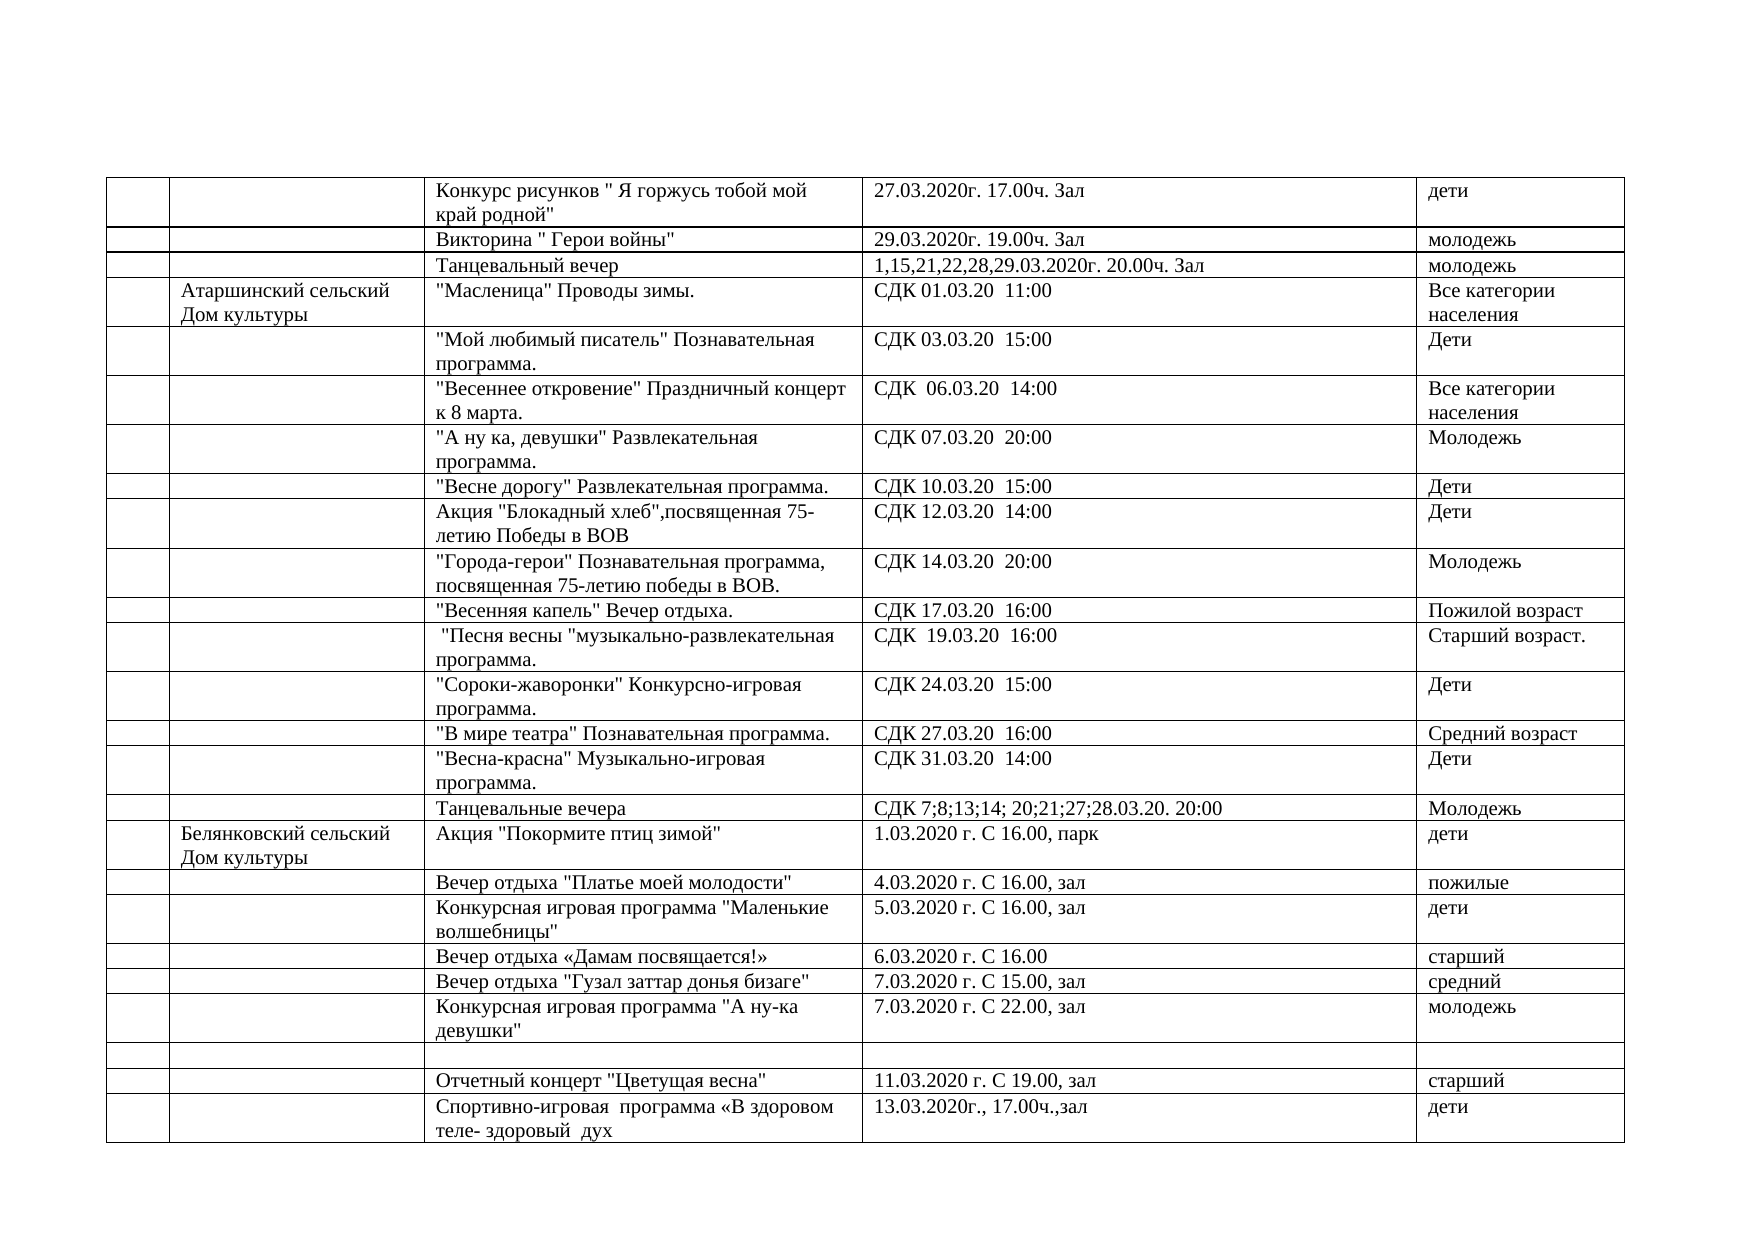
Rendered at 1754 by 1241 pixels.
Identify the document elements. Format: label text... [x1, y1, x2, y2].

table_cell [170, 474, 424, 498]
table_cell 29.03.2020г. 19.00ч. Зал [863, 228, 1416, 251]
table_cell дети [1417, 821, 1624, 869]
table_cell [170, 598, 424, 622]
table_cell дети [1417, 895, 1624, 943]
table_cell [107, 376, 169, 424]
table_cell [170, 1069, 424, 1092]
table_cell СДК 19.03.20 16:00 [863, 623, 1416, 671]
table_cell [170, 672, 424, 720]
table_cell СДК 7;8;13;14; 20;21;27;28.03.20. 20:00 [863, 795, 1416, 819]
table_cell [170, 795, 424, 819]
table_cell [107, 278, 169, 326]
table_cell [107, 253, 169, 277]
table_cell [170, 178, 424, 226]
table_cell [107, 721, 169, 745]
table_cell "В мире театра" Познавательная программа. [425, 721, 862, 745]
table_cell 7.03.2020 г. С 15.00, зал [863, 969, 1416, 993]
table_cell Молодежь [1417, 425, 1624, 473]
table_cell Конкурс рисунков " Я горжусь тобой мой край родной" [425, 178, 862, 226]
table_cell Белянковский сельский Дом культуры [170, 821, 424, 869]
table_cell 7.03.2020 г. С 22.00, зал [863, 994, 1416, 1042]
table_cell 5.03.2020 г. С 16.00, зал [863, 895, 1416, 943]
table_cell Танцевальный вечер [425, 253, 862, 277]
table_cell [170, 327, 424, 375]
table_cell Спортивно-игровая программа «В здоровом теле- здоровый дух [425, 1094, 862, 1142]
table_cell [425, 1043, 862, 1067]
table_cell [107, 1069, 169, 1092]
table_cell [170, 895, 424, 943]
table_cell СДК 17.03.20 16:00 [863, 598, 1416, 622]
table_cell [170, 253, 424, 277]
table_cell СДК 07.03.20 20:00 [863, 425, 1416, 473]
table_cell [170, 994, 424, 1042]
table_cell Конкурсная игровая программа "А ну-ка девушки" [425, 994, 862, 1042]
table_cell "Весеннее откровение" Праздничный концерт к 8 марта. [425, 376, 862, 424]
table_cell 1,15,21,22,28,29.03.2020г. 20.00ч. Зал [863, 253, 1416, 277]
table_cell молодежь [1417, 228, 1624, 251]
table_cell 4.03.2020 г. С 16.00, зал [863, 870, 1416, 894]
table_cell [170, 549, 424, 597]
table_cell [863, 1043, 1416, 1067]
table_cell "Мой любимый писатель" Познавательная программа. [425, 327, 862, 375]
table_cell Вечер отдыха "Платье моей молодости" [425, 870, 862, 894]
table_cell Атаршинский сельский Дом культуры [170, 278, 424, 326]
table_cell [107, 895, 169, 943]
table_cell [107, 425, 169, 473]
table_cell Акция "Покормите птиц зимой" [425, 821, 862, 869]
table_cell [170, 425, 424, 473]
table_cell [107, 499, 169, 547]
table_cell [107, 870, 169, 894]
table_cell Дети [1417, 499, 1624, 547]
table_cell [170, 944, 424, 968]
table_cell Дети [1417, 746, 1624, 794]
table_cell Танцевальные вечера [425, 795, 862, 819]
table_cell СДК 24.03.20 15:00 [863, 672, 1416, 720]
table_cell пожилые [1417, 870, 1624, 894]
table_cell [107, 944, 169, 968]
table_cell [107, 327, 169, 375]
table_cell [170, 499, 424, 547]
table_cell СДК 10.03.20 15:00 [863, 474, 1416, 498]
table_cell Все категории населения [1417, 278, 1624, 326]
table_cell "Весенняя капель" Вечер отдыха. [425, 598, 862, 622]
table_cell [107, 672, 169, 720]
table_cell дети [1417, 178, 1624, 226]
table_cell [107, 1043, 169, 1067]
table_cell Викторина " Герои войны" [425, 228, 862, 251]
table_cell Вечер отдыха "Гузал заттар донья бизаге" [425, 969, 862, 993]
table_cell СДК 01.03.20 11:00 [863, 278, 1416, 326]
table_cell [107, 994, 169, 1042]
table_cell 1.03.2020 г. С 16.00, парк [863, 821, 1416, 869]
table_cell Пожилой возраст [1417, 598, 1624, 622]
table_cell Дети [1417, 672, 1624, 720]
table_cell [107, 969, 169, 993]
table_cell [107, 178, 169, 226]
table_cell Средний возраст [1417, 721, 1624, 745]
table_cell 6.03.2020 г. С 16.00 [863, 944, 1416, 968]
table_cell Вечер отдыха «Дамам посвящается!» [425, 944, 862, 968]
table_cell Дети [1417, 474, 1624, 498]
table_cell "Масленица" Проводы зимы. [425, 278, 862, 326]
table_cell [107, 623, 169, 671]
table_cell Все категории населения [1417, 376, 1624, 424]
table_cell "А ну ка, девушки" Развлекательная программа. [425, 425, 862, 473]
table_cell Конкурсная игровая программа "Маленькие волшебницы" [425, 895, 862, 943]
table_cell СДК 03.03.20 15:00 [863, 327, 1416, 375]
table_cell средний [1417, 969, 1624, 993]
table_cell дети [1417, 1094, 1624, 1142]
table_cell молодежь [1417, 253, 1624, 277]
table_cell СДК 31.03.20 14:00 [863, 746, 1416, 794]
table_cell СДК 06.03.20 14:00 [863, 376, 1416, 424]
table_cell 13.03.2020г., 17.00ч.,зал [863, 1094, 1416, 1142]
table_cell [107, 228, 169, 251]
table_cell [1417, 1043, 1624, 1067]
table_cell "Весна-красна" Музыкально-игровая программа. [425, 746, 862, 794]
table_cell [170, 870, 424, 894]
table_cell [107, 795, 169, 819]
table_cell старший [1417, 1069, 1624, 1092]
table_cell молодежь [1417, 994, 1624, 1042]
table_cell [107, 746, 169, 794]
table_cell [107, 474, 169, 498]
table_cell [107, 1094, 169, 1142]
table_cell [107, 549, 169, 597]
table_cell [170, 228, 424, 251]
table_cell [107, 821, 169, 869]
table_cell СДК 27.03.20 16:00 [863, 721, 1416, 745]
table_cell СДК 12.03.20 14:00 [863, 499, 1416, 547]
table_cell Отчетный концерт "Цветущая весна" [425, 1069, 862, 1092]
table_cell [107, 598, 169, 622]
table_cell "Города-герои" Познавательная программа, посвященная 75-летию победы в ВОВ. [425, 549, 862, 597]
table_cell [170, 623, 424, 671]
table_cell 11.03.2020 г. С 19.00, зал [863, 1069, 1416, 1092]
table_cell "Сороки-жаворонки" Конкурсно-игровая программа. [425, 672, 862, 720]
table_cell [170, 969, 424, 993]
table_cell [170, 1094, 424, 1142]
table_cell [170, 721, 424, 745]
table_cell СДК 14.03.20 20:00 [863, 549, 1416, 597]
table_cell Дети [1417, 327, 1624, 375]
table_cell старший [1417, 944, 1624, 968]
table_cell [170, 1043, 424, 1067]
table_cell Акция "Блокадный хлеб",посвященная 75-летию Победы в ВОВ [425, 499, 862, 547]
table_cell [170, 376, 424, 424]
table_cell Молодежь [1417, 795, 1624, 819]
table_cell Старший возраст. [1417, 623, 1624, 671]
table_cell "Весне дорогу" Развлекательная программа. [425, 474, 862, 498]
table_cell Молодежь [1417, 549, 1624, 597]
table_cell "Песня весны "музыкально-развлекательная программа. [425, 623, 862, 671]
table_cell [170, 746, 424, 794]
table_cell 27.03.2020г. 17.00ч. Зал [863, 178, 1416, 226]
